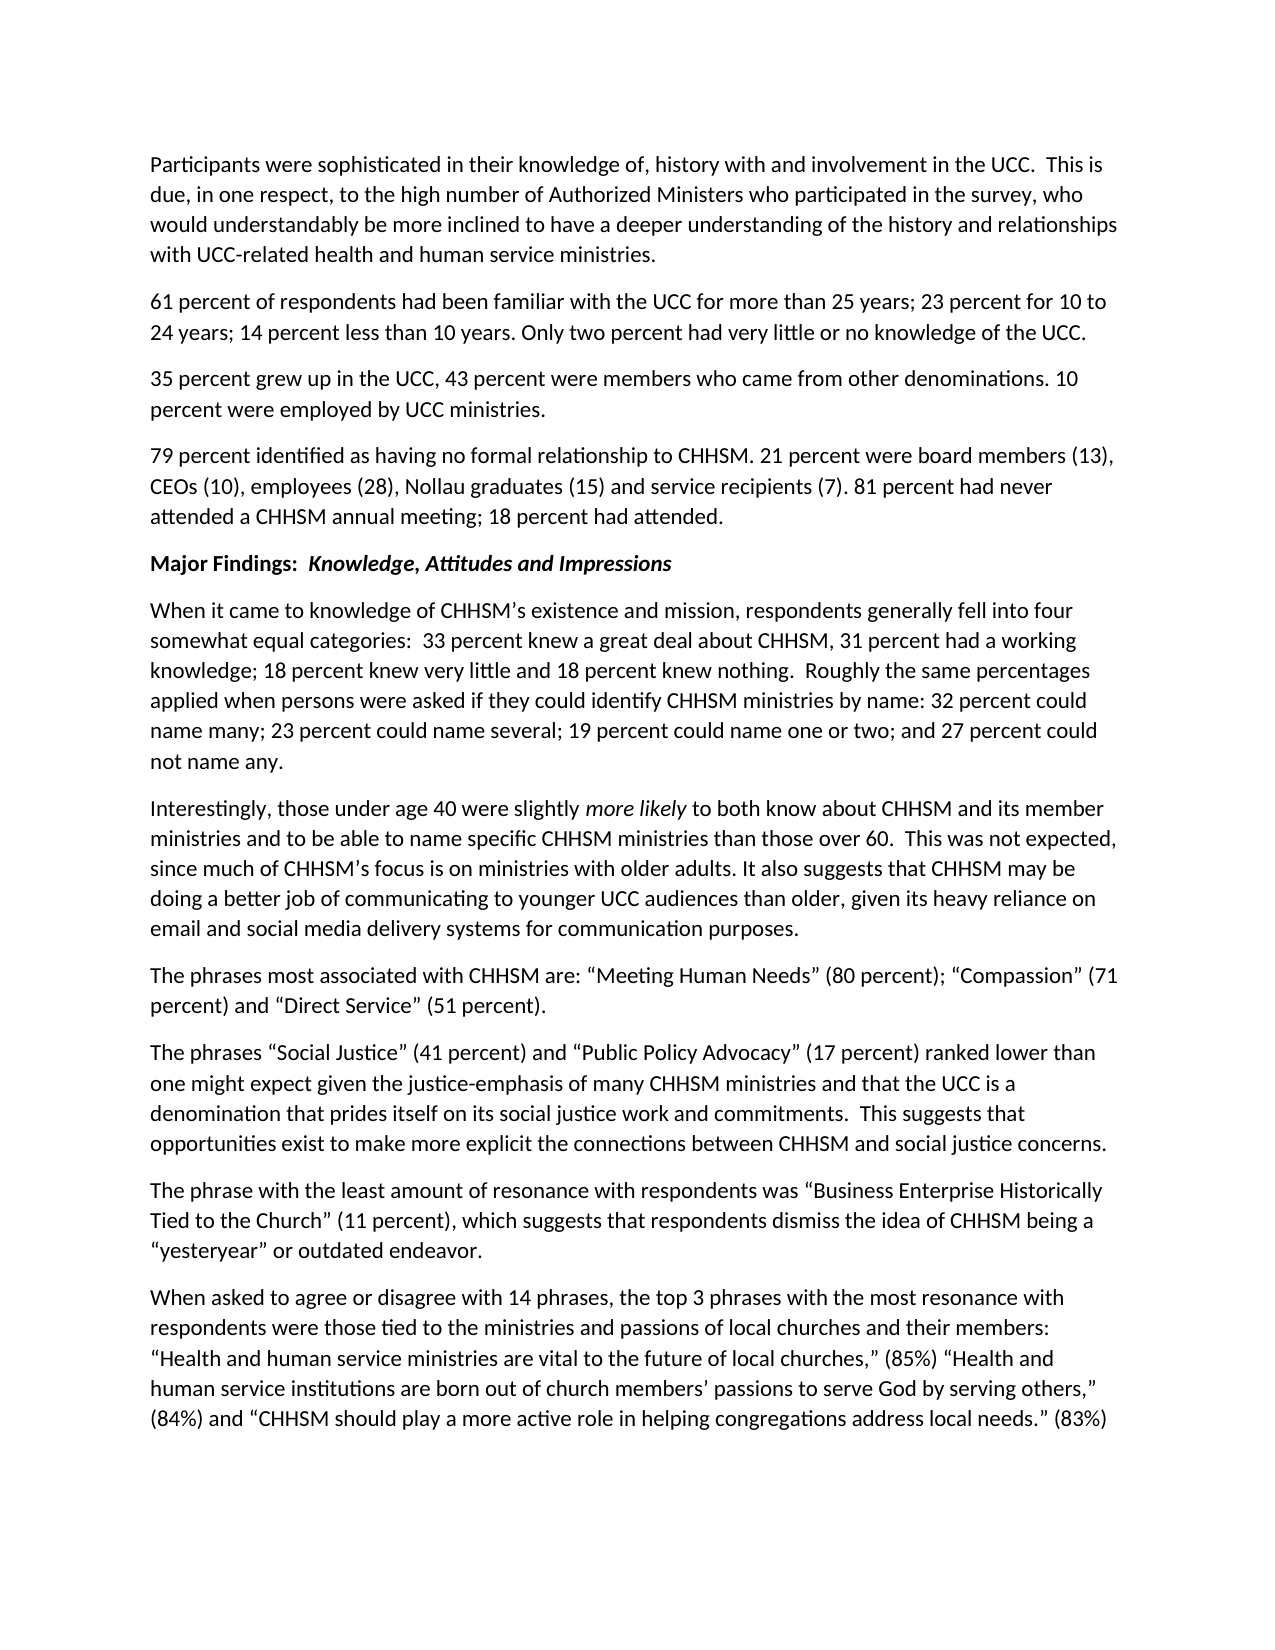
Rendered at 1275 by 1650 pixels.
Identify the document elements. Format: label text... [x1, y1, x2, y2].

text 35 percent grew up in the UCC, 43 percent were members who came from other denominations. 10 percent were employed by UCC ministries. [150, 364, 1125, 423]
text The phrases most associated with CHHSM are: “Meeting Human Needs” (80 percent); “Compassion” (71 percent) and “Direct Service” (51 percent). [150, 961, 1125, 1020]
text 79 percent identified as having no formal relationship to CHHSM. 21 percent were board members (13), CEOs (10), employees (28), Nollau graduates (15) and service recipients (7). 81 percent had never attended a CHHSM annual meeting; 18 percent had attended. [150, 442, 1125, 530]
text 61 percent of respondents had been familiar with the UCC for more than 25 years; 23 percent for 10 to 24 years; 14 percent less than 10 years. Only two percent had very little or no knowledge of the UCC. [150, 287, 1125, 346]
text Participants were sophisticated in their knowledge of, history with and involvement in the UCC. This is due, in one respect, to the high number of Authorized Ministers who participated in the survey, who would understandably be more inclined to have a deeper understanding of the history and relationships with UCC-related health and human service ministries. [150, 150, 1125, 269]
text Interestingly, those under age 40 were slightly more likely to both know about CHHSM and its member ministries and to be able to name specific CHHSM ministries than those over 60. This was not expected, since much of CHHSM’s focus is on ministries with older adults. It also suggests that CHHSM may be doing a better job of communicating to younger UCC audiences than older, given its heavy reliance on email and social media delivery systems for communication purposes. [150, 794, 1125, 943]
text Major Findings: Knowledge, Attitudes and Impressions [150, 549, 1125, 577]
text The phrase with the least amount of resonance with respondents was “Business Enterprise Historically Tied to the Church” (11 percent), which suggests that respondents dismiss the idea of CHHSM being a “yesteryear” or outdated endeavor. [150, 1176, 1125, 1264]
text When it came to knowledge of CHHSM’s existence and mission, respondents generally fell into four somewhat equal categories: 33 percent knew a great deal about CHHSM, 31 percent had a working knowledge; 18 percent knew very little and 18 percent knew nothing. Roughly the same percentages applied when persons were asked if they could identify CHHSM ministries by name: 32 percent could name many; 23 percent could name several; 19 percent could name one or two; and 27 percent could not name any. [150, 596, 1125, 775]
text When asked to agree or disagree with 14 phrases, the top 3 phrases with the most resonance with respondents were those tied to the ministries and passions of local churches and their members: “Health and human service ministries are vital to the future of local churches,” (85%) “Health and human service institutions are born out of church members’ passions to serve God by serving others,” (84%) and “CHHSM should play a more active role in helping congregations address local needs.” (83%) [150, 1283, 1125, 1432]
text The phrases “Social Justice” (41 percent) and “Public Policy Advocacy” (17 percent) ranked lower than one might expect given the justice-emphasis of many CHHSM ministries and that the UCC is a denomination that prides itself on its social justice work and commitments. This suggests that opportunities exist to make more explicit the connections between CHHSM and social justice concerns. [150, 1038, 1125, 1157]
